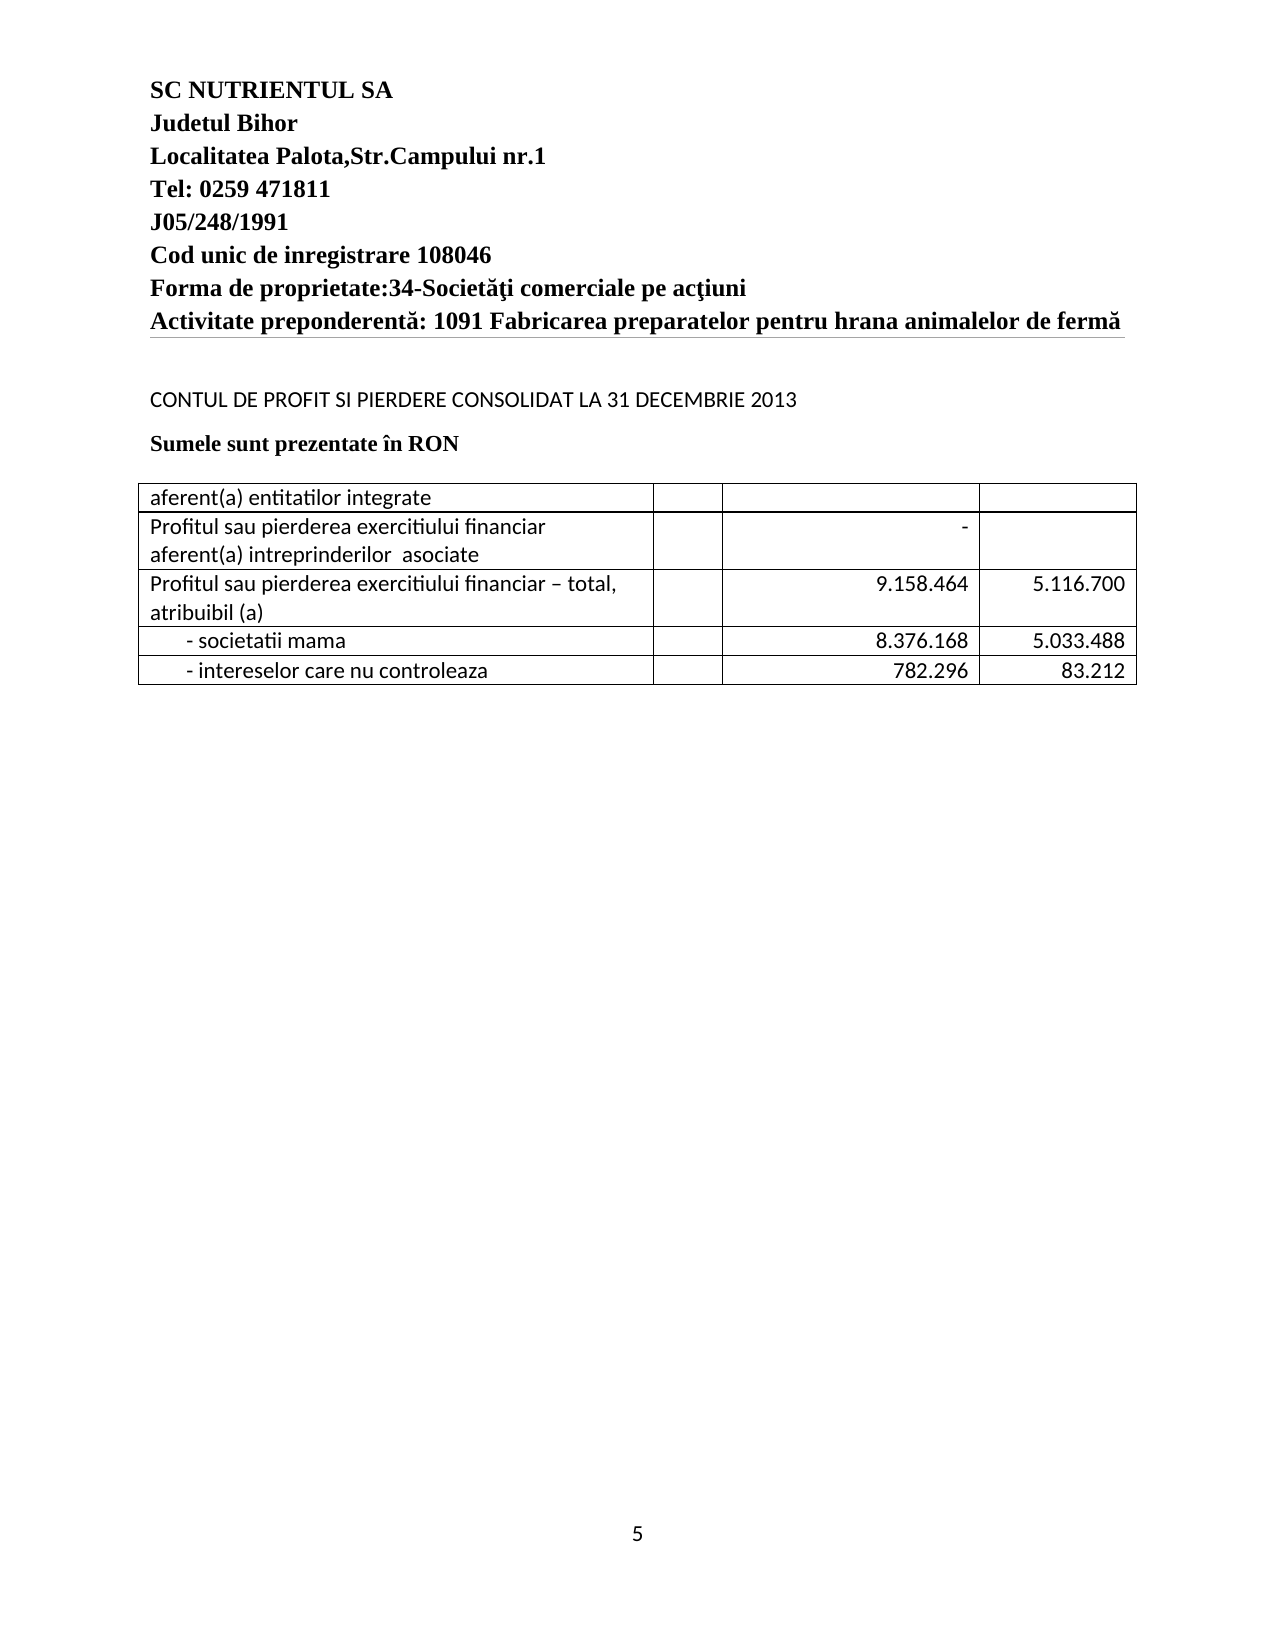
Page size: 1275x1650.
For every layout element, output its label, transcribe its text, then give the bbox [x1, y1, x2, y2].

table_cell 5.033.488 [980, 627, 1136, 655]
table_cell [654, 513, 722, 568]
table_cell Profitul sau pierderea exercitiului financiar – total, atribuibil (a) [139, 570, 653, 626]
table_cell - [723, 513, 979, 568]
table_cell - intereselor care nu controleaza [139, 656, 653, 684]
table_cell 782.296 [723, 656, 979, 684]
table_cell [980, 484, 1136, 511]
table_cell - societatii mama [139, 627, 653, 655]
table_cell [654, 627, 722, 655]
table_cell [723, 484, 979, 511]
table_cell [654, 570, 722, 626]
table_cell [139, 484, 653, 511]
table_cell 83.212 [980, 656, 1136, 684]
table_cell [654, 484, 722, 511]
table_cell 8.376.168 [723, 627, 979, 655]
table_cell 9.158.464 [723, 570, 979, 626]
table_cell Profitul sau pierderea exercitiului financiar aferent(a) intreprinderilor asociate [139, 513, 653, 568]
table_cell 5.116.700 [980, 570, 1136, 626]
table_cell [980, 513, 1136, 568]
table_cell [654, 656, 722, 684]
